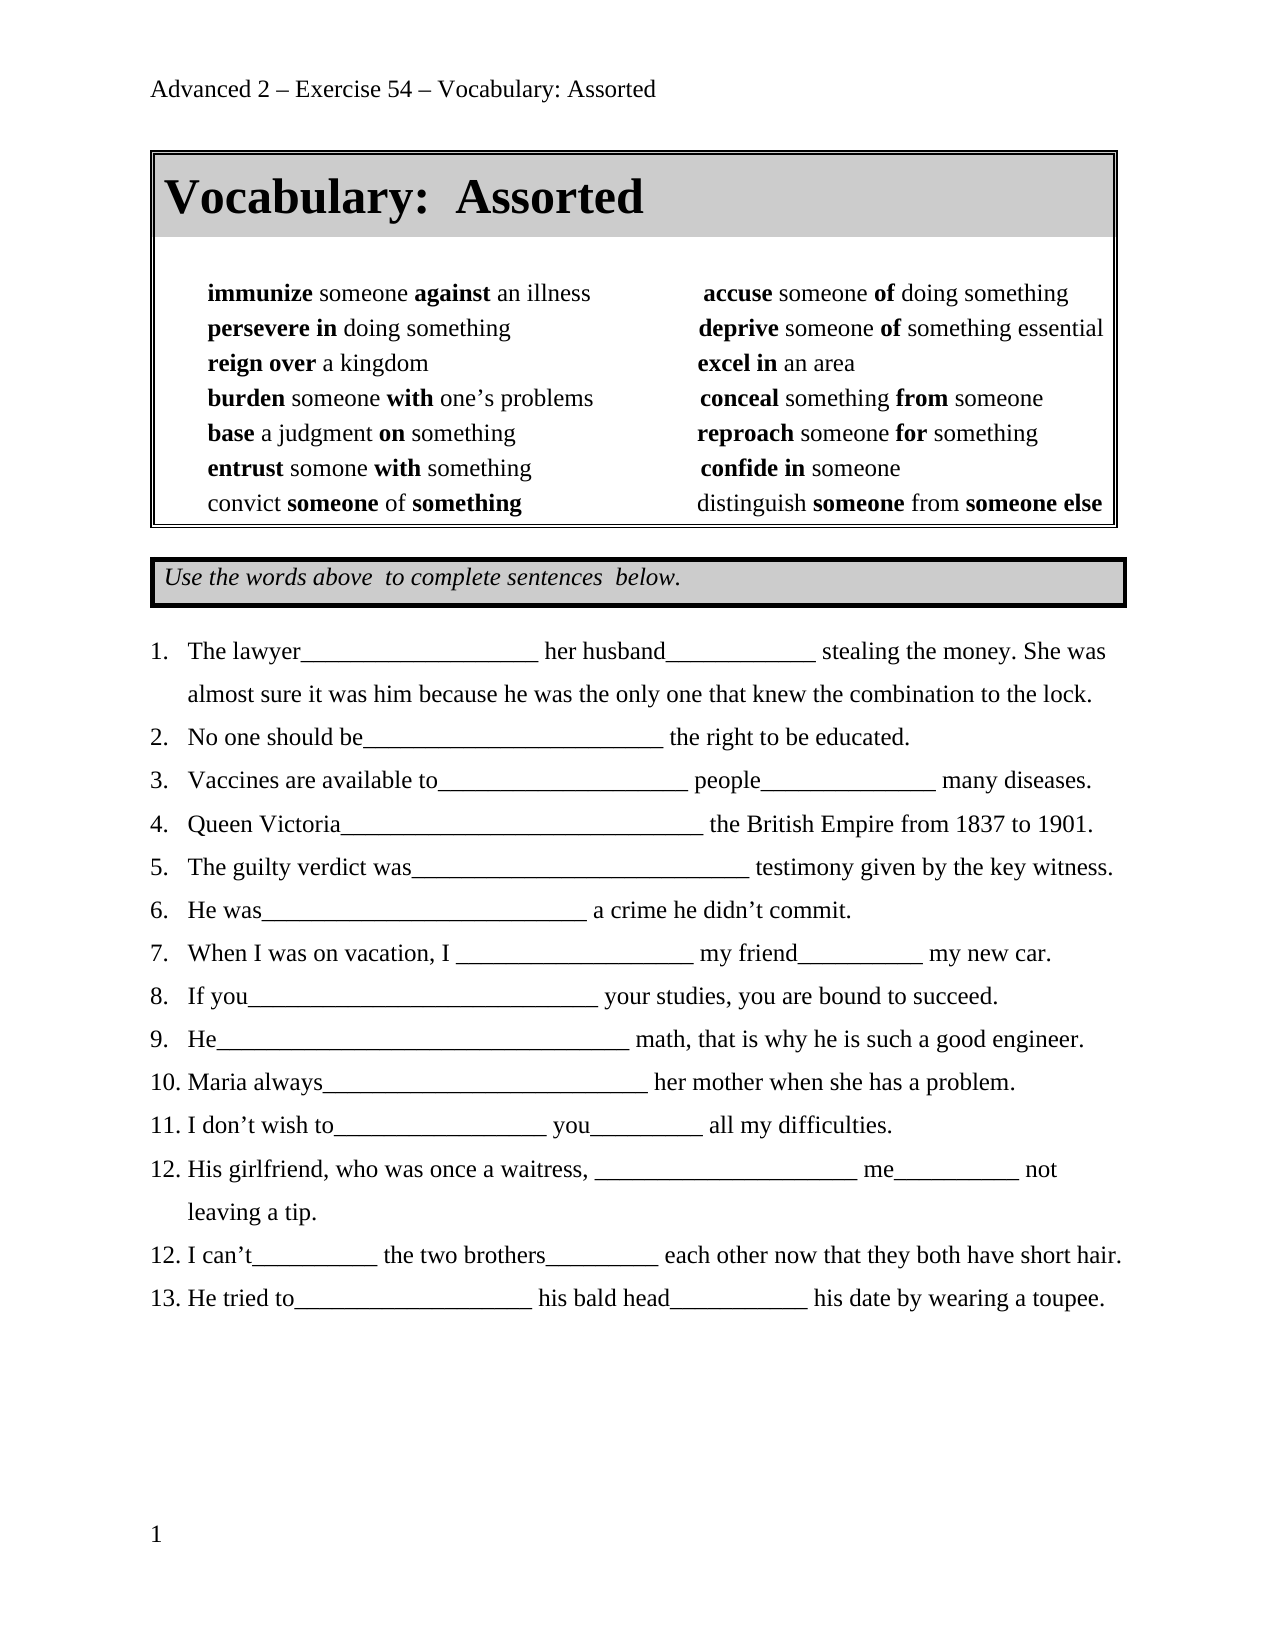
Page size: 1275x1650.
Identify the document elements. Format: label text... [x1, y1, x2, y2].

list 9. He_________________________________ math, that is why he is such a good engineer. [150, 1024, 1125, 1053]
list I can’t__________ the two brothers_________ each other now that they both have short hair. [150, 1240, 1125, 1269]
list 12. His girlfriend, who was once a waitress, _____________________ me__________ not leaving a tip. [150, 1154, 1125, 1226]
table_header Use the words above to complete sentences below. [155, 562, 1123, 603]
list 2. No one should be________________________ the right to be educated. [150, 722, 1125, 751]
list 3. Vaccines are available to____________________ people______________ many diseases. [150, 766, 1125, 794]
list 11. I don’t wish to_________________ you_________ all my difficulties. [150, 1111, 1125, 1139]
list 6. He was__________________________ a crime he didn’t commit. [150, 895, 1125, 924]
list 7. When I was on vacation, I ___________________ my friend__________ my new car. [150, 938, 1125, 967]
list He tried to___________________ his bald head___________ his date by wearing a toupee. [150, 1283, 1125, 1312]
table_cell immunize someone against an illness accuse someone of doing something persevere in doing something deprive someone of something essential reign over a kingdom excel in an area burden someone with one’s problems conceal something from someone base a judgment on something reproach someone for something entrust somone with something confide in someone convict someone of something distinguish someone from someone else [155, 237, 1113, 523]
table_header Vocabulary: Assorted [155, 155, 1113, 237]
list 10. Maria always__________________________ her mother when she has a problem. [150, 1067, 1125, 1096]
list 4. Queen Victoria_____________________________ the from 1837 to 1901. [150, 809, 1125, 837]
list 1. The lawyer___________________ her husband____________ stealing the money. She was almost sure it was him because he was the only one that knew the combination to the lock. [150, 636, 1125, 708]
list 5. The guilty verdict was___________________________ testimony given by the key witness. [150, 852, 1125, 881]
list 8. If you____________________________ your studies, you are bound to succeed. [150, 981, 1125, 1010]
